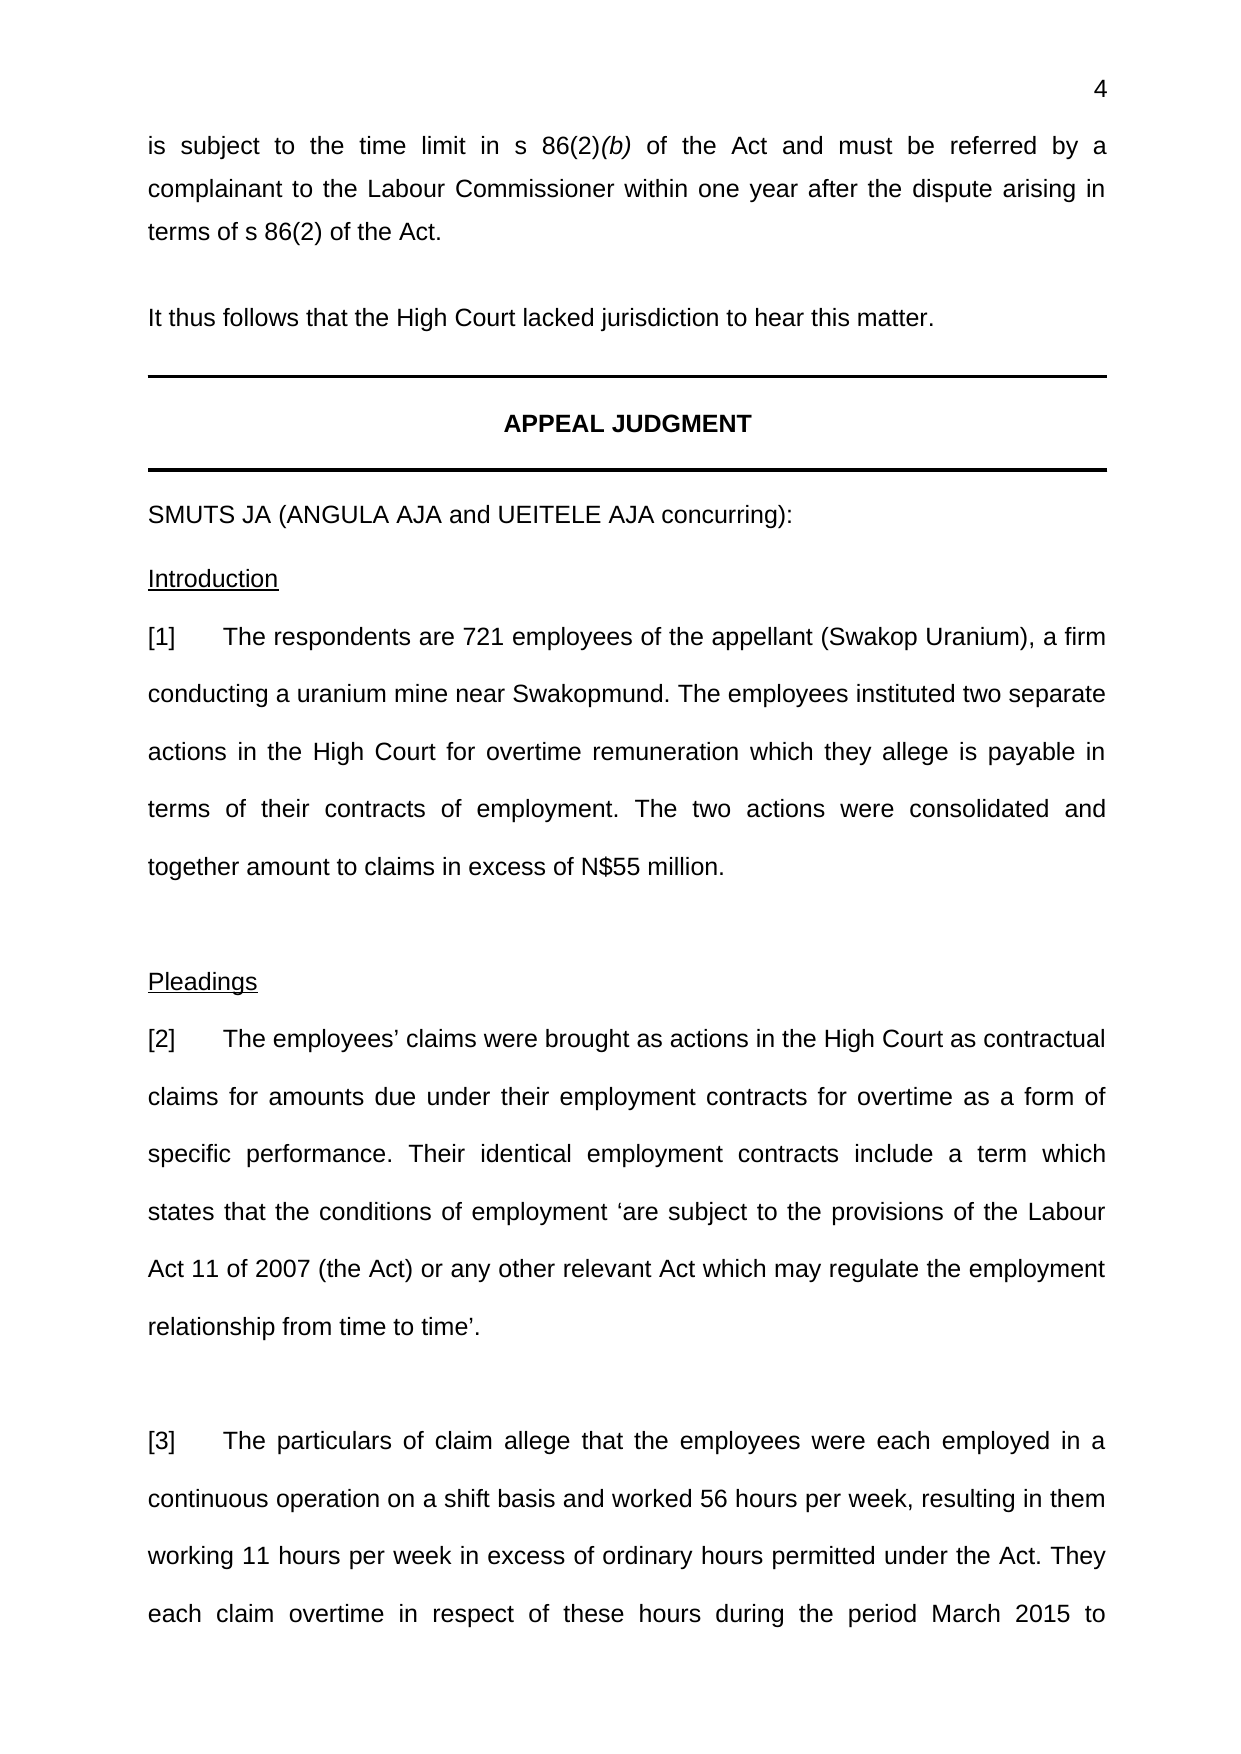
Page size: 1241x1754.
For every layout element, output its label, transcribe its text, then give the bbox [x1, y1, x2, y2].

text SMUTS JA (ANGULA AJA and UEITELE AJA concurring): [148, 500, 1107, 529]
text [148, 131, 1107, 246]
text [148, 1426, 1107, 1627]
text Pleadings [148, 967, 1107, 996]
text [2] The employees’ claims were brought as actions in the High Court as contractual claims for amounts due under their employment contracts for overtime as a form of specific performance. Their identical employment contracts include a term which states that the conditions of employment ‘are subject to the provisions of the Labour Act 11 of 2007 (the Act) or any other relevant Act which may regulate the employment relationship from time to time’. [148, 1024, 1107, 1341]
text Introduction [148, 564, 1107, 593]
text It thus follows that the High Court lacked jurisdiction to hear this matter. [148, 303, 1107, 332]
text APPEAL JUDGMENT [148, 409, 1107, 438]
text [1] The respondents are 721 employees of the appellant (Swakop Uranium), a firm conducting a uranium mine near Swakopmund. The employees instituted two separate actions in the High Court for overtime remuneration which they allege is payable in terms of their contracts of employment. The two actions were consolidated and together amount to claims in excess of N$55 million. [148, 622, 1107, 881]
